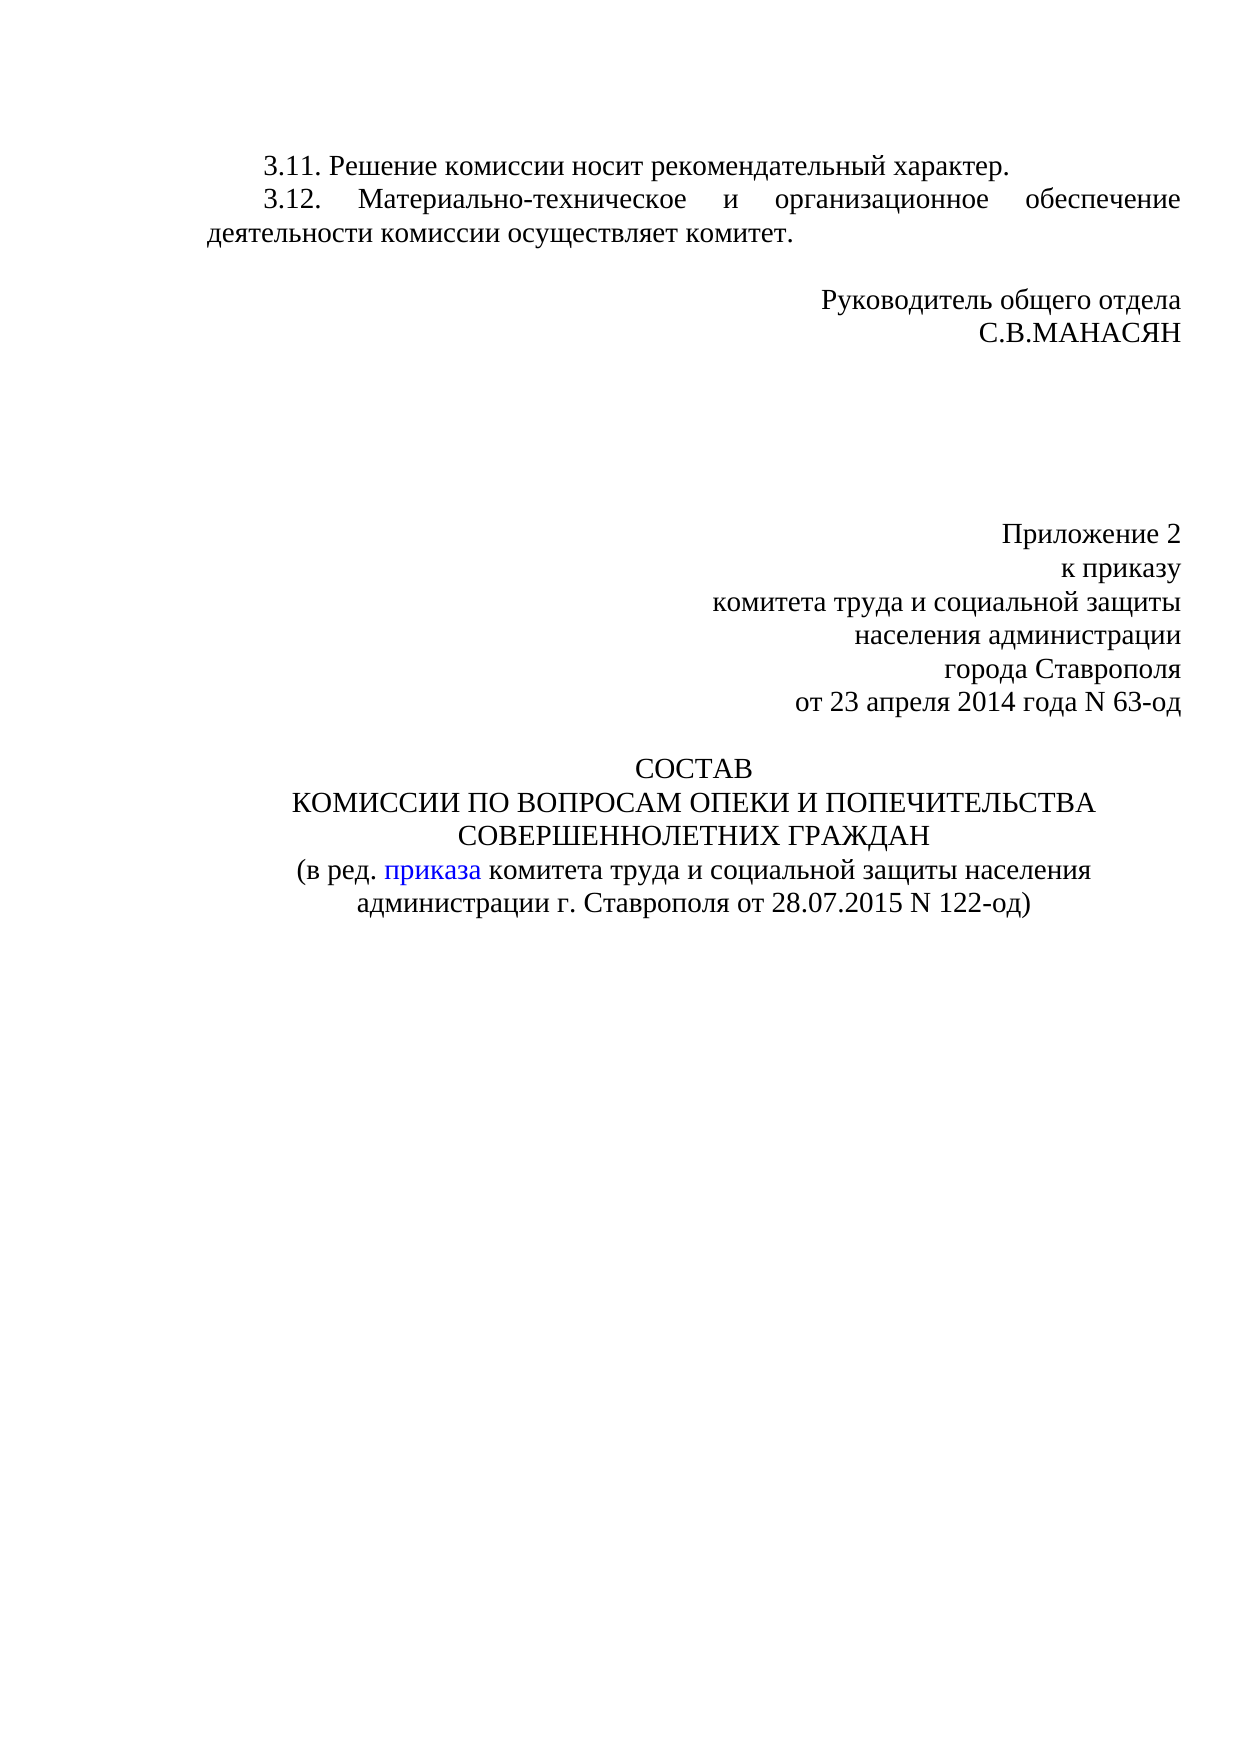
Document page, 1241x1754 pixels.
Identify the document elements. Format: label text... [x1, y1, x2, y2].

text 3.12. Материально-техническое и организационное обеспечение деятельности комиссии осуществляет комитет. [207, 181, 1181, 248]
text Приложение 2 [207, 517, 1181, 550]
text населения администрации [207, 617, 1181, 651]
text СОВЕРШЕННОЛЕТНИХ ГРАЖДАН [207, 818, 1181, 852]
text комитета труда и социальной защиты [207, 584, 1181, 617]
text (в ред. приказа комитета труда и социальной защиты населения [207, 852, 1181, 886]
text Руководитель общего отдела [207, 282, 1181, 315]
text от 23 апреля 2014 года N 63-од [207, 684, 1181, 718]
text к приказу [207, 550, 1181, 584]
text администрации г. Ставрополя от 28.07.2015 N 122-од) [207, 886, 1181, 919]
text города Ставрополя [207, 651, 1181, 684]
text 3.11. Решение комиссии носит рекомендательный характер. [207, 148, 1181, 181]
text КОМИССИИ ПО ВОПРОСАМ ОПЕКИ И ПОПЕЧИТЕЛЬСТВА [207, 785, 1181, 818]
text С.В.МАНАСЯН [207, 315, 1181, 349]
text СОСТАВ [207, 751, 1181, 785]
